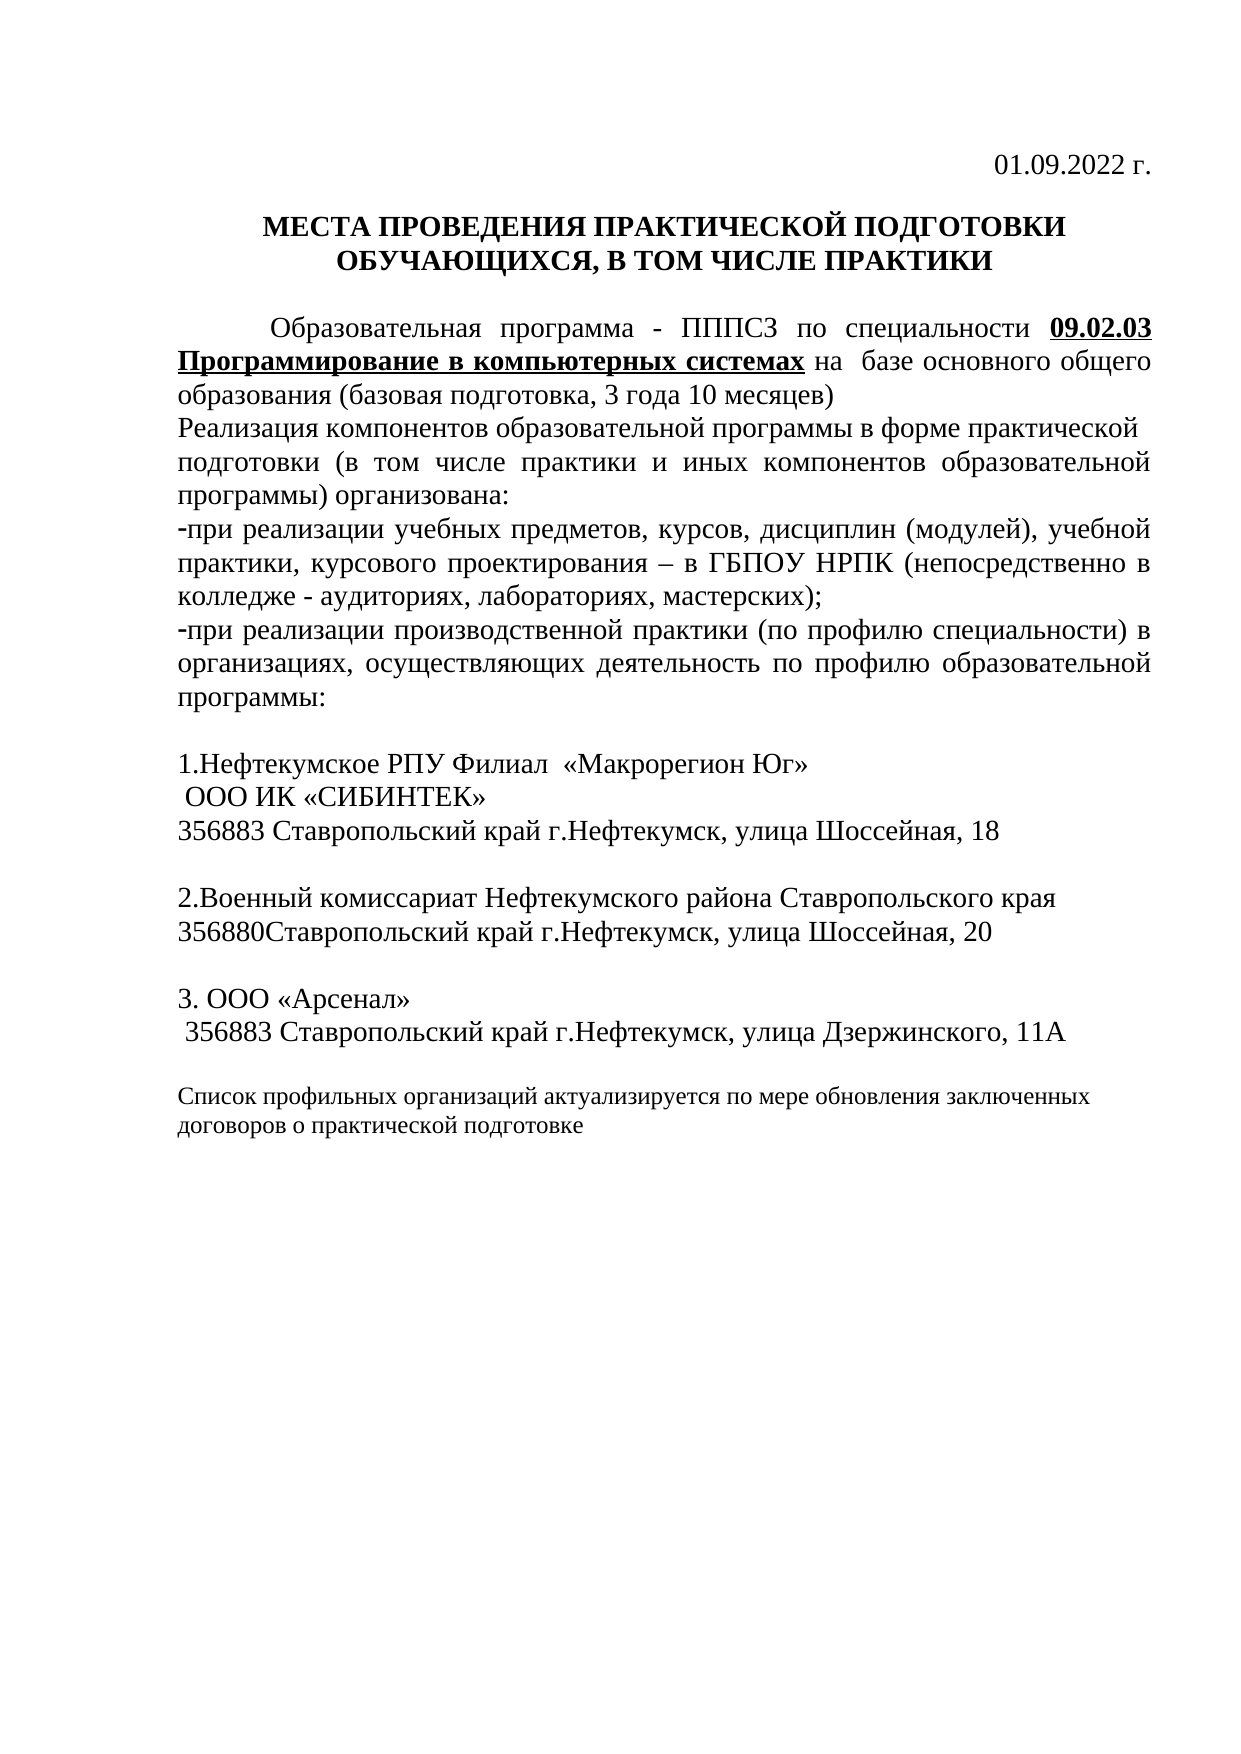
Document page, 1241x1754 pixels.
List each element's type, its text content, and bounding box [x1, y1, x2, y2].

text 01.09.2022 г. [177, 147, 1152, 180]
text 356883 Ставропольский край г.Нефтекумск, улица Дзержинского, 11А [177, 1014, 1152, 1048]
text Список профильных организаций актуализируется по мере обновления заключенных [177, 1081, 1152, 1110]
text при реализации учебных предметов, курсов, дисциплин (модулей), учебной практики, курсового проектирования – в ГБПОУ НРПК (непосредственно в колледже - аудиториях, лабораториях, мастерских); [177, 511, 1152, 612]
text 356883 Ставропольский край г.Нефтекумск, улица Шоссейная, 18 [177, 813, 1152, 847]
text ООО ИК «СИБИНТЕК» [177, 779, 1152, 813]
text 2.Военный комиссариат Нефтекумского района Ставропольского края [177, 880, 1152, 914]
text при реализации производственной практики (по профилю специальности) в организациях, осуществляющих деятельность по профилю образовательной программы: [177, 612, 1152, 712]
text Реализация компонентов образовательной программы в форме практической [177, 410, 1152, 444]
text 3. ООО «Арсенал» [177, 981, 1152, 1014]
text 356880Ставропольский край г.Нефтекумск, улица Шоссейная, 20 [177, 914, 1152, 947]
text подготовки (в том числе практики и иных компонентов образовательной программы) организована: [177, 444, 1152, 511]
text 1.Нефтекумское РПУ Филиал «Макрорегион Юг» [177, 746, 1152, 779]
text МЕСТА ПРОВЕДЕНИЯ ПРАКТИЧЕСКОЙ ПОДГОТОВКИ ОБУЧАЮЩИХСЯ, В ТОМ ЧИСЛЕ ПРАКТИКИ [177, 209, 1152, 276]
text договоров о практической подготовке [177, 1110, 1152, 1139]
text Образовательная программа - ПППСЗ по специальности 09.02.03 Программирование в компьютерных системах на базе основного общего образования (базовая подготовка, 3 года 10 месяцев) [177, 310, 1152, 410]
